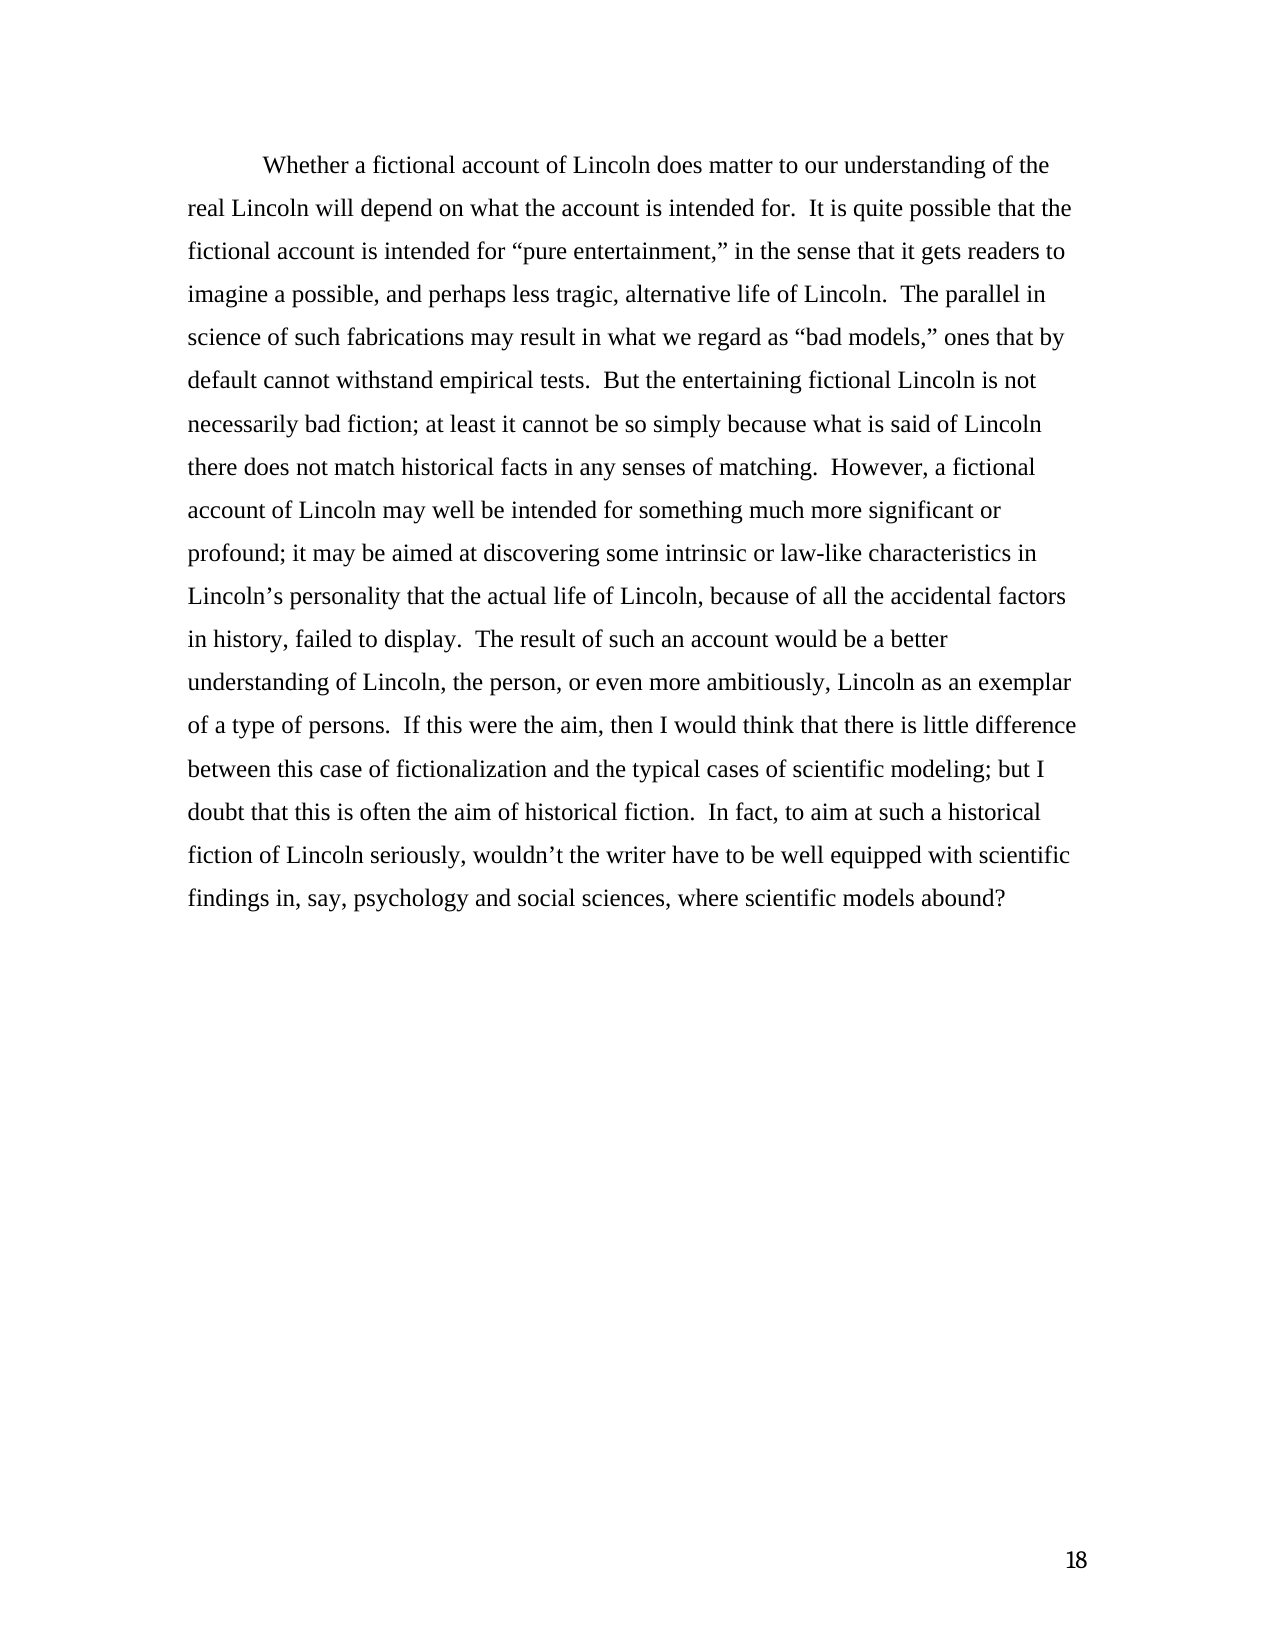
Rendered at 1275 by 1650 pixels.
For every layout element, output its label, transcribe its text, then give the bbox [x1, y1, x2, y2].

text Whether a fictional account of Lincoln does matter to our understanding of the real Lincoln will depend on what the account is intended for. It is quite possible that the fictional account is intended for “pure entertainment,” in the sense that it gets readers to imagine a possible, and perhaps less tragic, alternative life of Lincoln. The parallel in science of such fabrications may result in what we regard as “bad models,” ones that by default cannot withstand empirical tests. But the entertaining fictional Lincoln is not necessarily bad fiction; at least it cannot be so simply because what is said of Lincoln there does not match historical facts in any senses of matching. However, a fictional account of Lincoln may well be intended for something much more significant or profound; it may be aimed at discovering some intrinsic or law-like characteristics in Lincoln’s personality that the actual life of Lincoln, because of all the accidental factors in history, failed to display. The result of such an account would be a better understanding of Lincoln, the person, or even more ambitiously, Lincoln as an exemplar of a type of persons. If this were the aim, then I would think that there is little difference between this case of fictionalization and the typical cases of scientific modeling; but I doubt that this is often the aim of historical fiction. In fact, to aim at such a historical fiction of Lincoln seriously, wouldn’t the writer have to be well equipped with scientific findings in, say, psychology and social sciences, where scientific models abound? [187, 150, 1087, 912]
